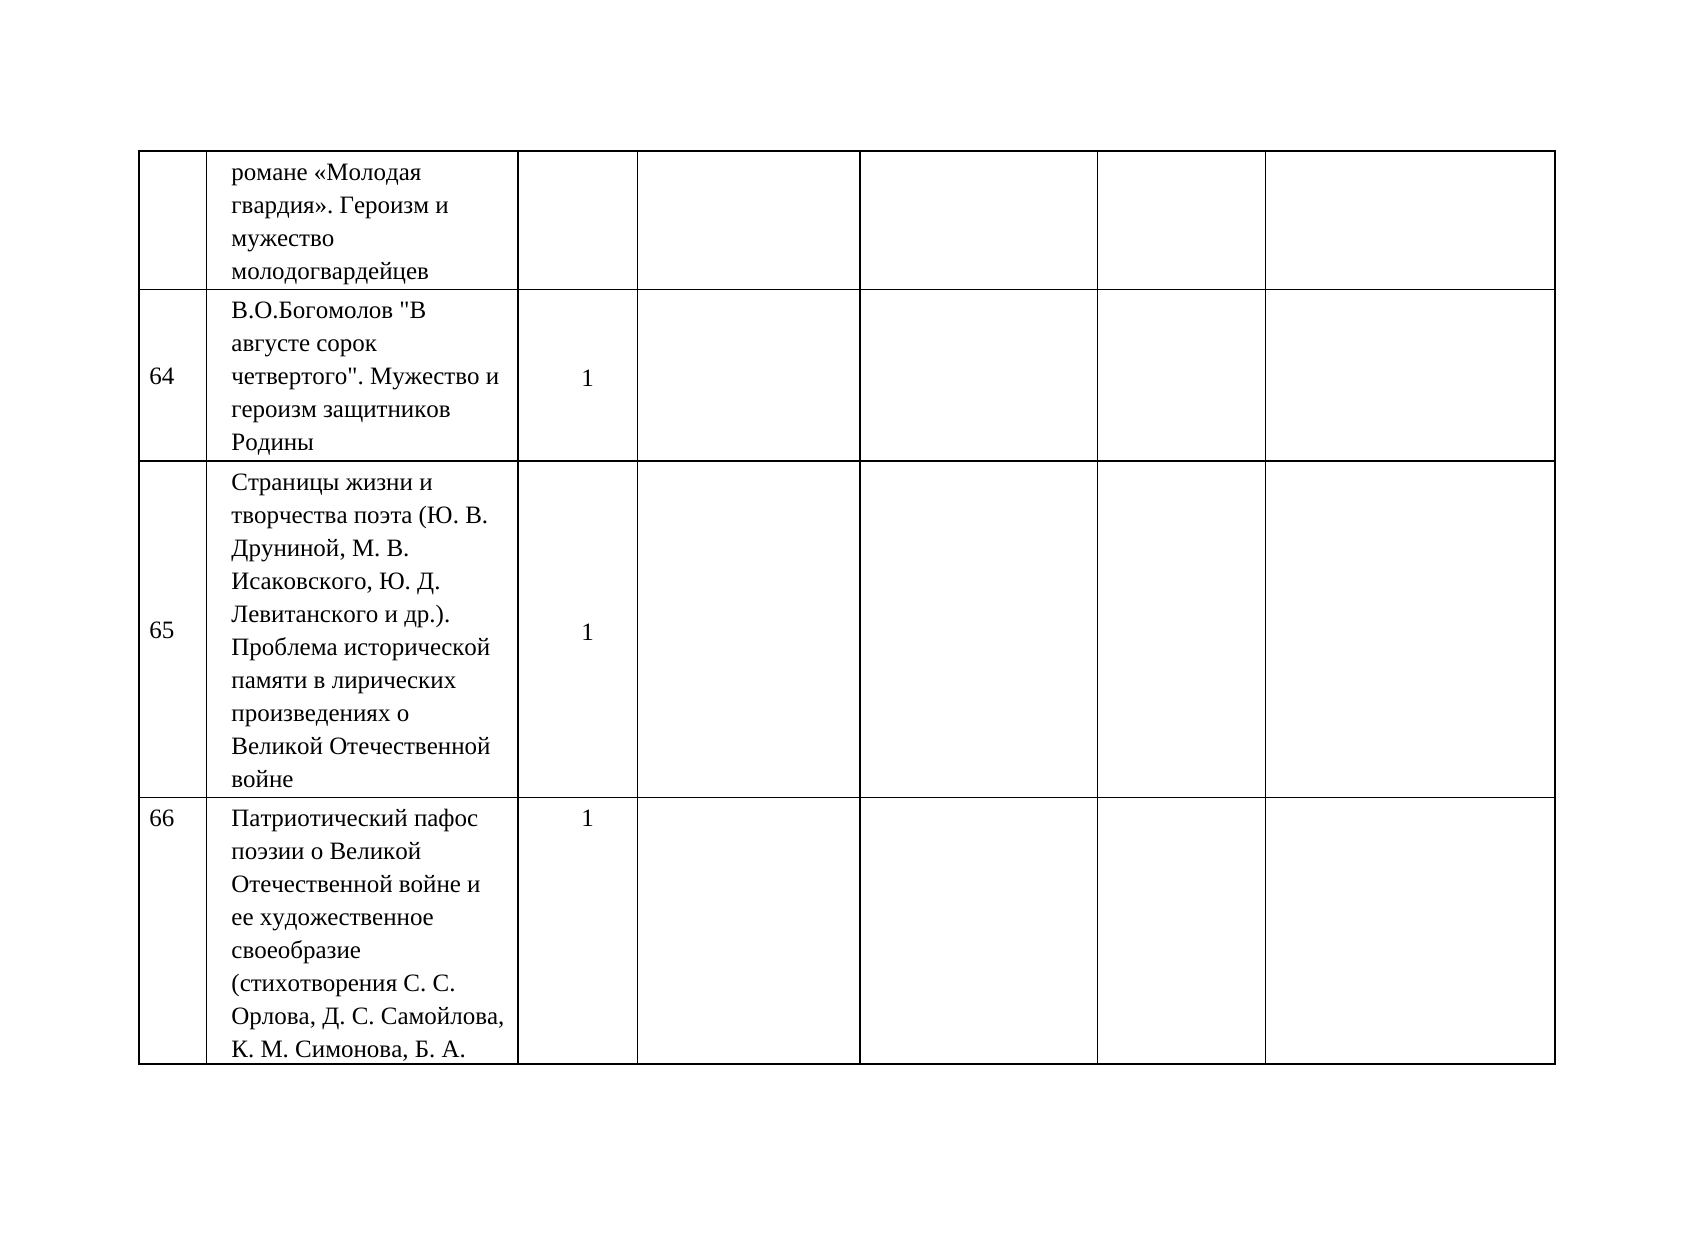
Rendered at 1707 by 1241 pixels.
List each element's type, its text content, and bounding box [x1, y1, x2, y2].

table_cell [638, 462, 859, 796]
table_cell 65 [140, 462, 206, 796]
table_cell [1266, 152, 1554, 288]
table_cell [1098, 462, 1265, 796]
table_cell [861, 152, 1097, 288]
table_cell 1 [519, 462, 637, 796]
table_cell [861, 462, 1097, 796]
table_cell 1 [519, 290, 637, 460]
table_cell [1098, 798, 1265, 1063]
table_cell [638, 290, 859, 460]
table_cell 66 [140, 798, 206, 1063]
table_cell [861, 798, 1097, 1063]
table_cell В.О.Богомолов "В августе сорок четвертого". Мужество и героизм защитников Родины [207, 290, 517, 460]
table_cell 64 [140, 290, 206, 460]
table_cell [1266, 290, 1554, 460]
table_cell [638, 798, 859, 1063]
table_cell [1266, 798, 1554, 1063]
table_cell [1266, 462, 1554, 796]
table_cell [861, 290, 1097, 460]
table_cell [207, 152, 517, 288]
table_cell [1098, 152, 1265, 288]
table_cell 1 [519, 798, 637, 1063]
table_cell [1098, 290, 1265, 460]
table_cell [207, 798, 517, 1063]
table_cell 1 [519, 152, 637, 288]
table_cell [638, 152, 859, 288]
table_cell 63 [140, 152, 206, 288]
table_cell Страницы жизни и творчества поэта (Ю. В. Друниной, М. В. Исаковского, Ю. Д. Левитанского и др.). Проблема исторической памяти в лирических произведениях о Великой Отечественной войне [207, 462, 517, 796]
